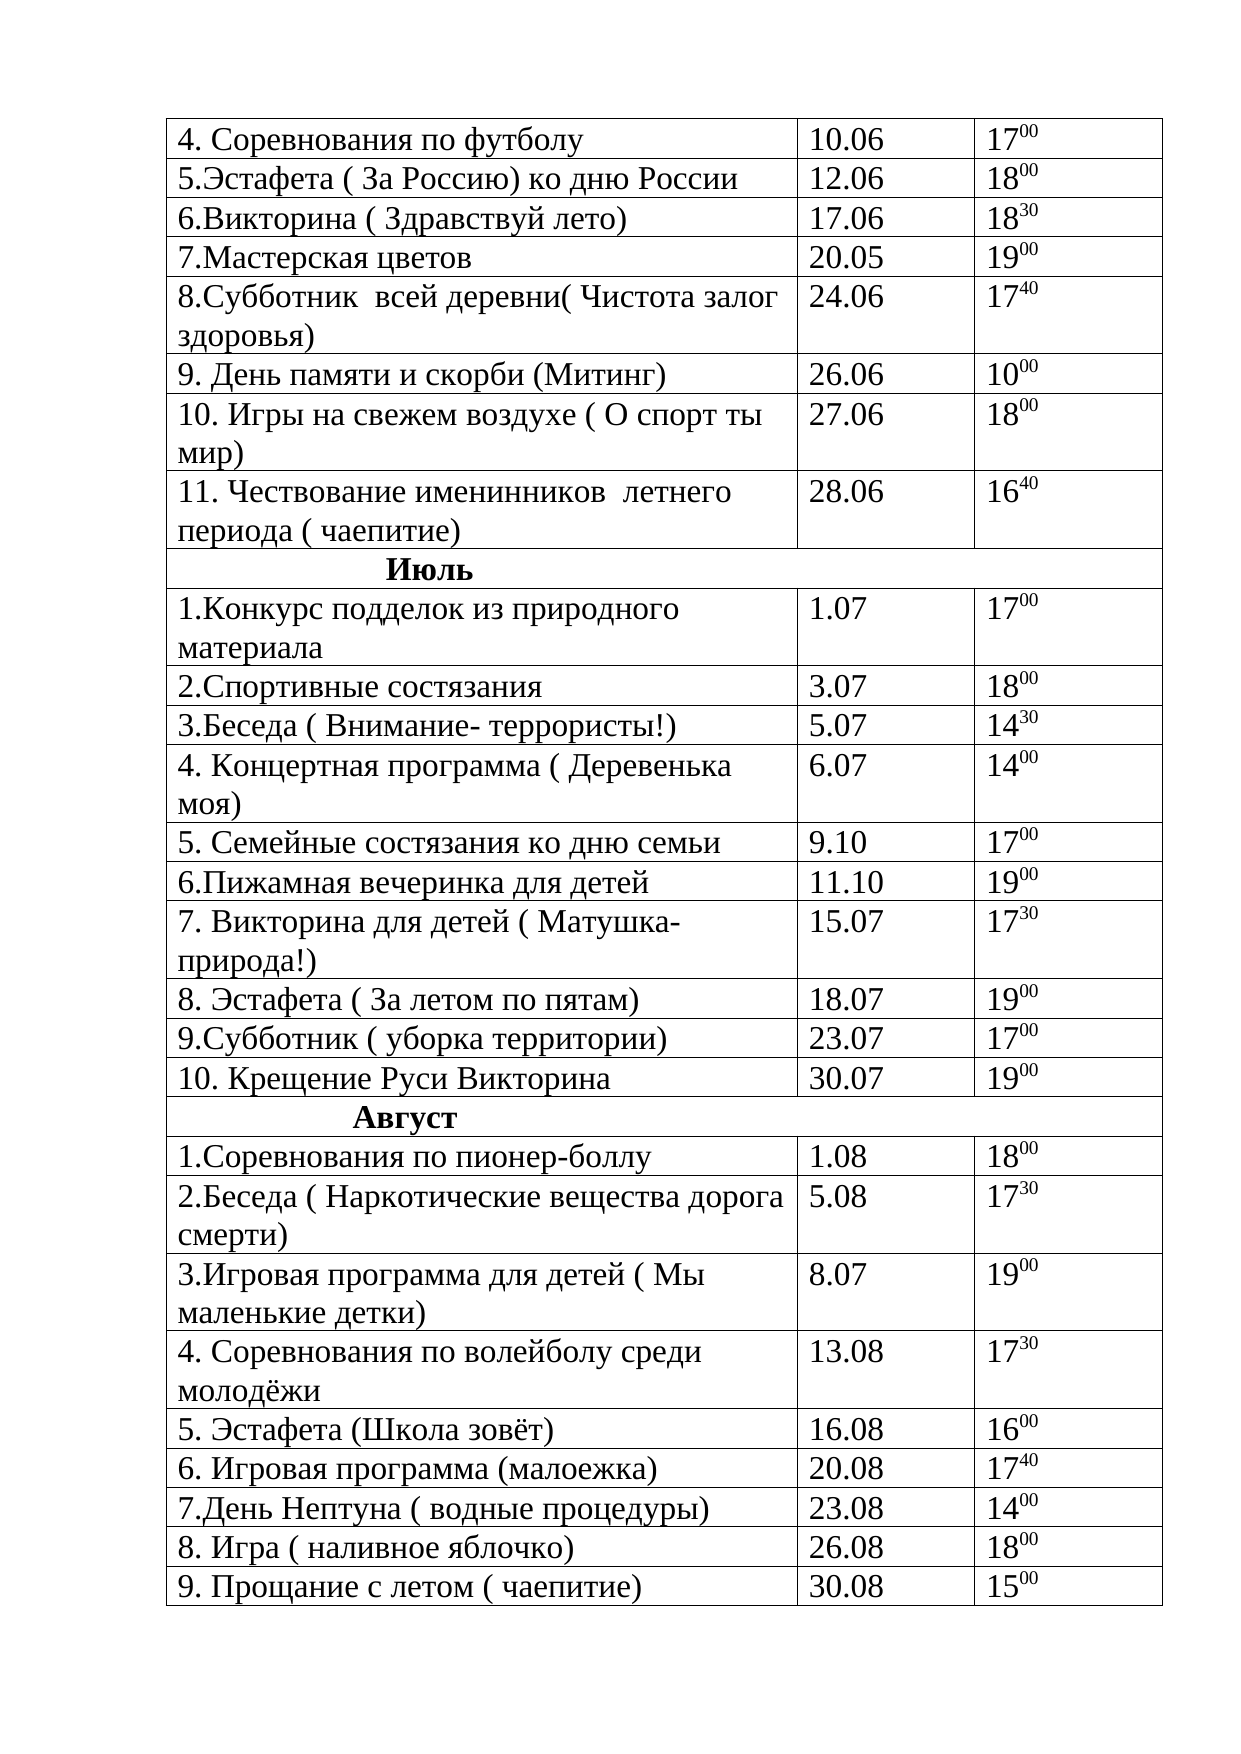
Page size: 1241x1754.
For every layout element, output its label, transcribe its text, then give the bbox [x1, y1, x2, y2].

table_cell 3.07 [798, 666, 974, 704]
table_cell 8.07 [798, 1254, 974, 1330]
table_cell 9.Субботник ( уборка территории) [167, 1019, 797, 1057]
table_cell 5.08 [798, 1176, 974, 1253]
table_cell 13.08 [798, 1331, 974, 1408]
table_cell 1.Соревнования по пионер-боллу [167, 1137, 797, 1175]
table_cell 1700 [975, 1019, 1162, 1057]
table_cell 4. Концертная программа ( Деревенька моя) [167, 745, 797, 822]
table_cell 15.07 [798, 901, 974, 978]
table_cell 12.06 [798, 159, 974, 197]
table_cell 8. Эстафета ( За летом по пятам) [167, 979, 797, 1017]
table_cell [167, 119, 797, 157]
table_cell 1430 [975, 706, 1162, 744]
table_cell 6.Викторина ( Здравствуй лето) [167, 198, 797, 236]
table_cell 10. Крещение Руси Викторина [167, 1058, 797, 1096]
table_cell 7.День Нептуна ( водные процедуры) [167, 1488, 797, 1526]
table_cell 10. Игры на свежем воздухе ( О спорт ты мир) [167, 394, 797, 470]
table_cell 2.Спортивные состязания [167, 666, 797, 704]
table_cell 23.07 [798, 1019, 974, 1057]
table_cell 6.Пижамная вечеринка для детей [167, 862, 797, 900]
table_cell 16.08 [798, 1409, 974, 1447]
table_cell 9. День памяти и скорби (Митинг) [167, 354, 797, 393]
table_cell 5.07 [798, 706, 974, 744]
table_cell 1900 [975, 862, 1162, 900]
table_cell 3.Игровая программа для детей ( Мы маленькие детки) [167, 1254, 797, 1330]
table_cell 1800 [975, 1527, 1162, 1566]
table_cell 17.06 [798, 198, 974, 236]
table_cell 1700 [975, 823, 1162, 861]
table_cell 1600 [975, 1409, 1162, 1447]
table_cell 2.Беседа ( Наркотические вещества дорога смерти) [167, 1176, 797, 1253]
table_cell 1000 [975, 354, 1162, 393]
table_cell 6. Игровая программа (малоежка) [167, 1449, 797, 1487]
table_cell 7. Викторина для детей ( Матушка-природа!) [167, 901, 797, 978]
table_cell 1700 [975, 589, 1162, 665]
table_cell 1900 [975, 1254, 1162, 1330]
table_cell Август [167, 1097, 1162, 1136]
table_cell 9.10 [798, 823, 974, 861]
table_cell 6.07 [798, 745, 974, 822]
table_cell 1900 [975, 237, 1162, 276]
table_cell 24.06 [798, 277, 974, 353]
table_cell 8.Субботник всей деревни( Чистота залог здоровья) [167, 277, 797, 353]
table_cell 20.08 [798, 1449, 974, 1487]
table_cell 1000 1700 [975, 119, 1162, 157]
table_cell 1800 [975, 159, 1162, 197]
table_cell 3.Беседа ( Внимание- террористы!) [167, 706, 797, 744]
table_cell 1730 [975, 1331, 1162, 1408]
table_cell 7.Мастерская цветов [167, 237, 797, 276]
table_cell 1.07 [798, 589, 974, 665]
table_cell 1.Конкурс подделок из природного материала [167, 589, 797, 665]
table_cell 6.06 10.06 [798, 119, 974, 157]
table_cell Июль [167, 549, 1162, 587]
table_cell 1900 [975, 1058, 1162, 1096]
table_cell 1400 [975, 745, 1162, 822]
table_cell 27.06 [798, 394, 974, 470]
table_cell 18.07 [798, 979, 974, 1017]
table_cell 5.Эстафета ( За Россию) ко дню России [167, 159, 797, 197]
table_cell 28.06 [798, 471, 974, 548]
table_cell 30.08 [798, 1567, 974, 1605]
table_cell 1800 [975, 1137, 1162, 1175]
table_cell 1400 [975, 1488, 1162, 1526]
table_cell 4. Соревнования по волейболу среди молодёжи [167, 1331, 797, 1408]
table_cell 26.08 [798, 1527, 974, 1566]
table_cell 1.08 [798, 1137, 974, 1175]
table_cell 26.06 [798, 354, 974, 393]
table_cell 1730 [975, 901, 1162, 978]
table_cell 23.08 [798, 1488, 974, 1526]
table_cell 5. Семейные состязания ко дню семьи [167, 823, 797, 861]
table_cell 9. Прощание с летом ( чаепитие) [167, 1567, 797, 1605]
table_cell 5. Эстафета (Школа зовёт) [167, 1409, 797, 1447]
table_cell 30.07 [798, 1058, 974, 1096]
table_cell 8. Игра ( наливное яблочко) [167, 1527, 797, 1566]
table_cell 20.05 [798, 237, 974, 276]
table_cell 1640 [975, 471, 1162, 548]
table_cell 11.10 [798, 862, 974, 900]
table_cell 1800 [975, 666, 1162, 704]
table_cell 1500 [975, 1567, 1162, 1605]
table_cell 1730 [975, 1176, 1162, 1253]
table_cell 11. Чествование именинников летнего периода ( чаепитие) [167, 471, 797, 548]
table_cell 1830 [975, 198, 1162, 236]
table_cell 1800 [975, 394, 1162, 470]
table_cell 1900 [975, 979, 1162, 1017]
table_cell 1740 [975, 1449, 1162, 1487]
table_cell 1740 [975, 277, 1162, 353]
